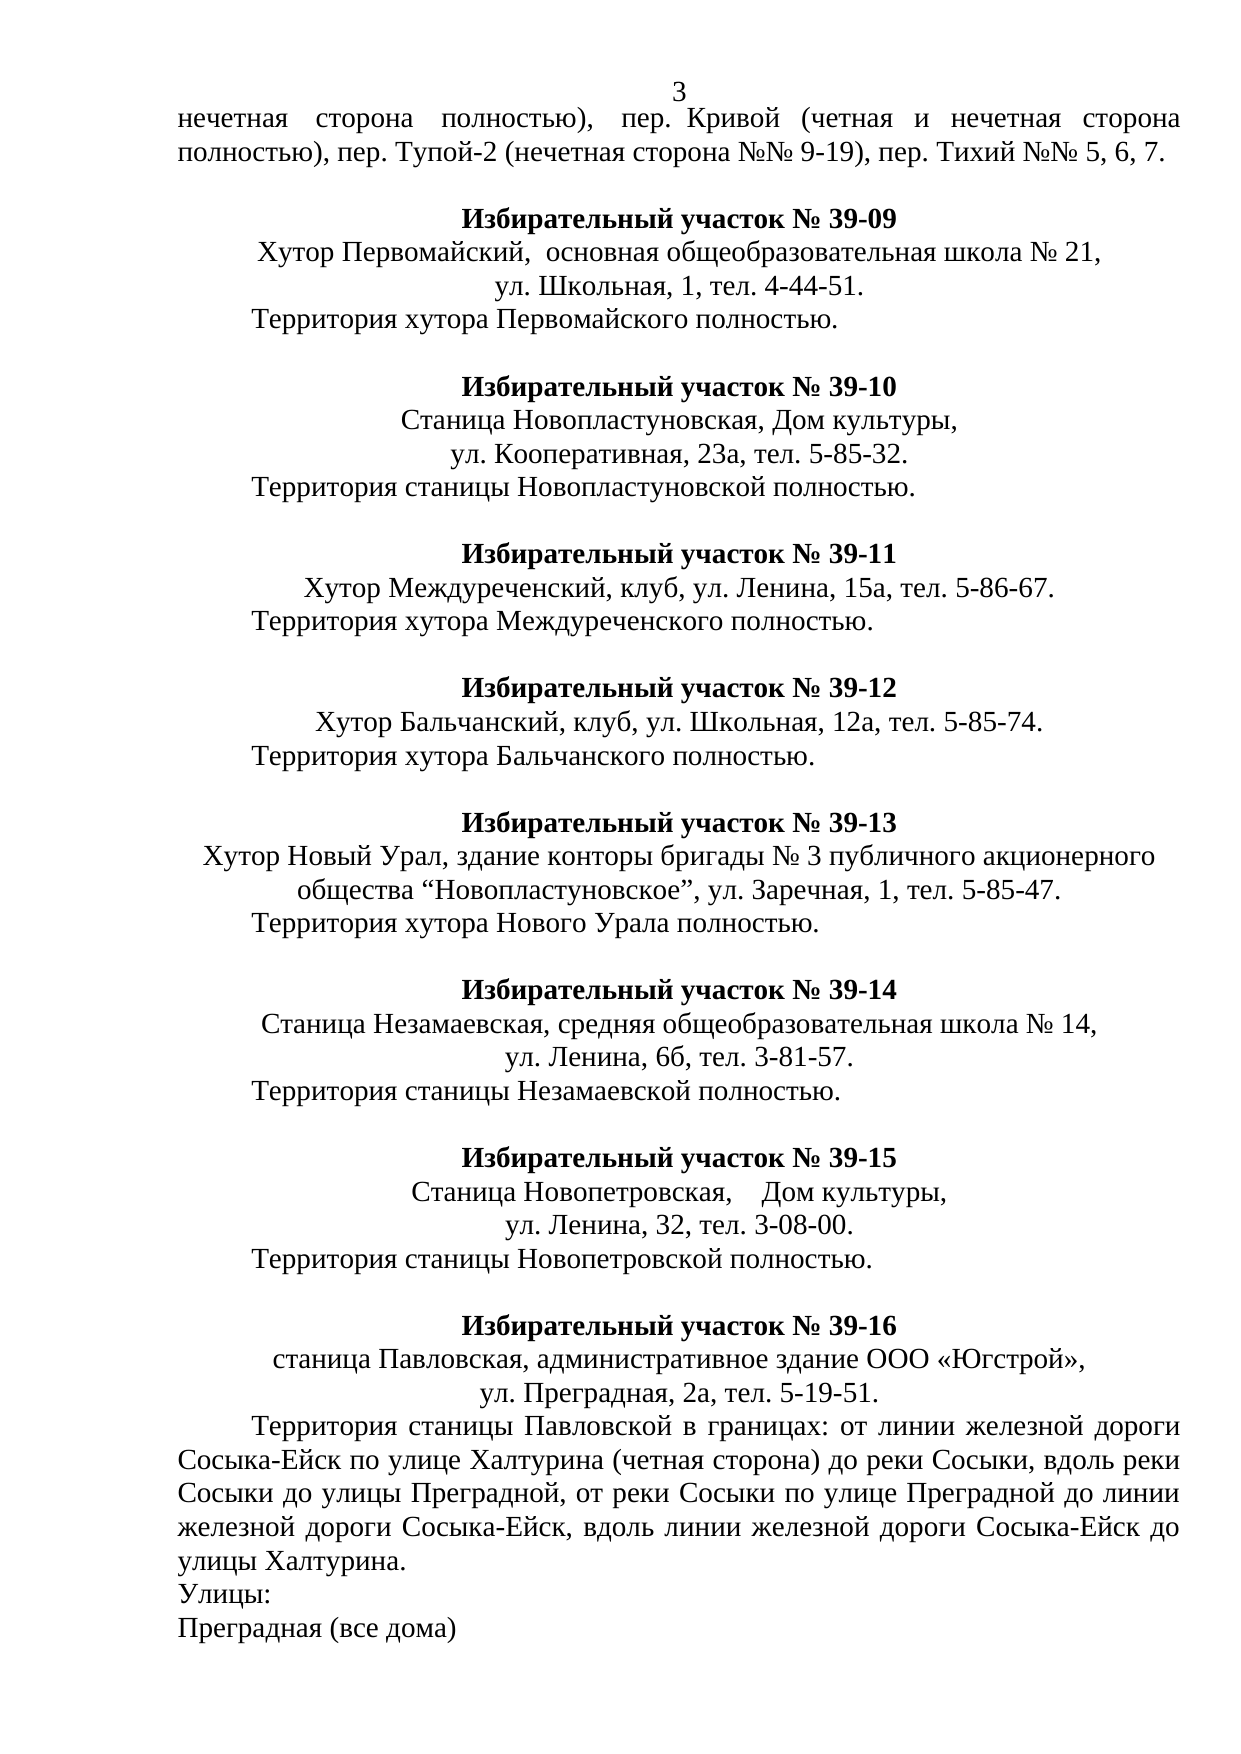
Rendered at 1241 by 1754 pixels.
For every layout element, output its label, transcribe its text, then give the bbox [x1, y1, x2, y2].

text Избирательный участок № 39-09 [177, 201, 1181, 234]
text Хутор Первомайский, основная общеобразовательная школа № 21, [177, 234, 1181, 268]
text Хутор Междуреченский, клуб, ул. Ленина, 15а, тел. 5-86-67. [177, 570, 1181, 603]
text Территория хутора Междуреченского полностью. [177, 603, 1181, 637]
text ул. Преградная, 2а, тел. 5-19-51. [177, 1375, 1181, 1408]
text ул. Школьная, 1, тел. 4-44-51. [177, 268, 1181, 302]
text Избирательный участок № 39-14 [177, 972, 1181, 1006]
text Преградная (все дома) [177, 1610, 1181, 1643]
text Избирательный участок № 39-13 [177, 805, 1181, 838]
text Избирательный участок № 39-10 [177, 369, 1181, 402]
text Территория хутора Нового Урала полностью. [177, 905, 1181, 939]
text ул. Ленина, 32, тел. 3-08-00. [177, 1207, 1181, 1241]
text ул. Кооперативная, 23а, тел. 5-85-32. [177, 436, 1181, 469]
text Хутор Бальчанский, клуб, ул. Школьная, 12а, тел. 5-85-74. [177, 704, 1181, 738]
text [177, 100, 1181, 167]
text ул. Ленина, 6б, тел. 3-81-57. [177, 1039, 1181, 1073]
text Территория станицы Новопетровской полностью. [177, 1241, 1181, 1274]
text Улицы: [177, 1576, 1181, 1610]
text Станица Новопетровская, Дом культуры, [177, 1174, 1181, 1207]
text Территория станицы Новопластуновской полностью. [177, 469, 1181, 503]
text Избирательный участок № 39-12 [177, 671, 1181, 704]
text станица Павловская, административное здание ООО «Югстрой», [177, 1341, 1181, 1375]
text Территория хутора Бальчанского полностью. [177, 738, 1181, 771]
text Территория станицы Павловской в границах: от линии железной дороги Сосыка-Ейск по улице Халтурина (четная сторона) до реки Сосыки, вдоль реки Сосыки до улицы Преградной, от реки Сосыки по улице Преградной до линии железной дороги Сосыка-Ейск, вдоль линии железной дороги Сосыка-Ейск до улицы Халтурина. [177, 1408, 1181, 1576]
text Избирательный участок № 39-15 [177, 1140, 1181, 1174]
text Станица Новопластуновская, Дом культуры, [177, 402, 1181, 436]
text Хутор Новый Урал, здание конторы бригады № 3 публичного акционерного общества “Новопластуновское”, ул. Заречная, 1, тел. 5-85-47. [177, 838, 1181, 905]
text Территория станицы Незамаевской полностью. [177, 1073, 1181, 1107]
text Станица Незамаевская, средняя общеобразовательная школа № 14, [177, 1006, 1181, 1039]
text Избирательный участок № 39-11 [177, 536, 1181, 570]
text Избирательный участок № 39-16 [177, 1308, 1181, 1341]
text Территория хутора Первомайского полностью. [177, 302, 1181, 335]
